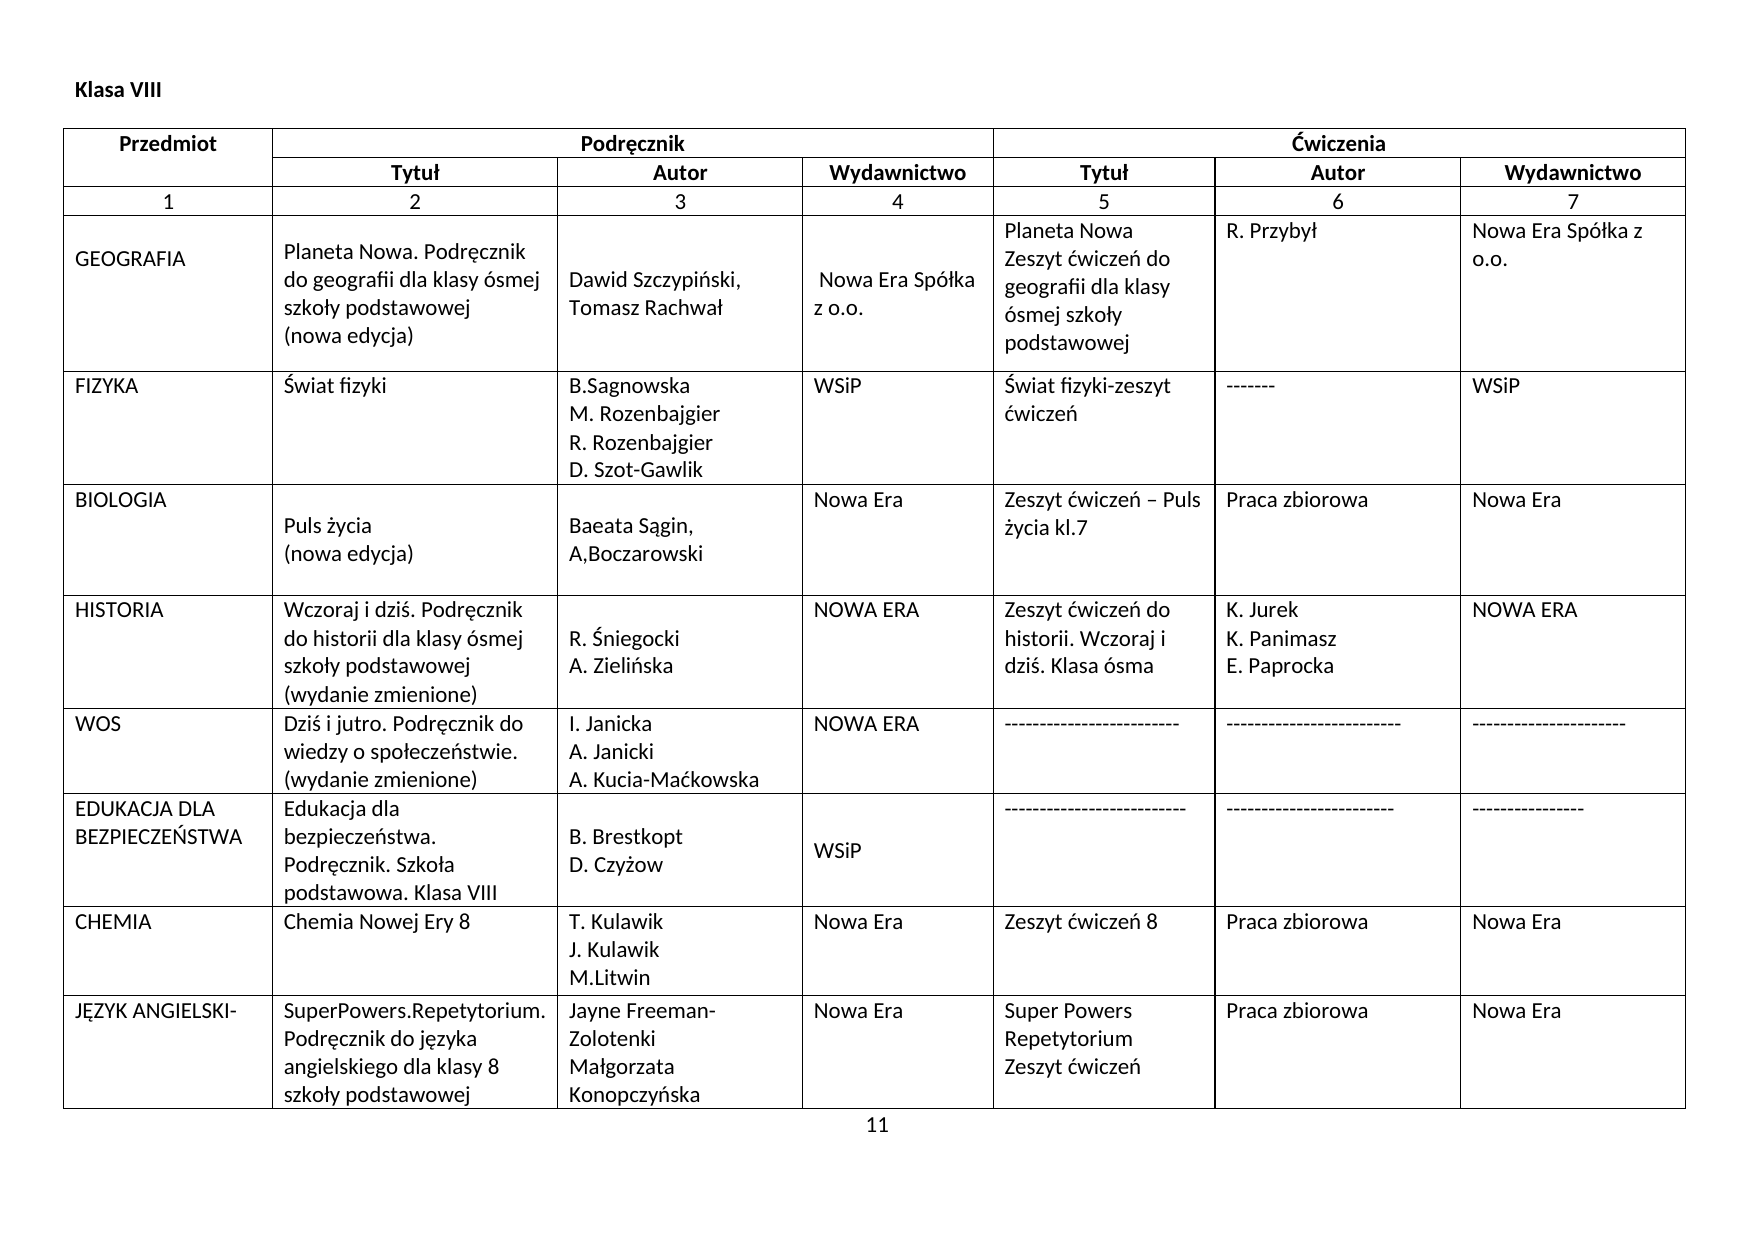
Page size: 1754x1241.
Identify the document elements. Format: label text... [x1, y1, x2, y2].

table_cell 5 [994, 187, 1214, 215]
table_cell SuperPowers.Repetytorium. Podręcznik do języka angielskiego dla klasy 8 szkoły podstawowej [273, 996, 557, 1108]
table_cell Nowa Era [803, 907, 993, 995]
table_cell Nowa Era [1461, 996, 1685, 1108]
table_cell Nowa Era [1461, 485, 1685, 594]
table_cell Nowa Era [803, 485, 993, 594]
table_cell Super Powers Repetytorium Zeszyt ćwiczeń [994, 996, 1214, 1108]
table_cell Wydawnictwo [1461, 158, 1685, 186]
table_cell 1 [64, 187, 272, 215]
table_cell Praca zbiorowa [1216, 996, 1460, 1108]
table_cell Nowa Era [1461, 907, 1685, 995]
table_cell Chemia Nowej Ery 8 [273, 907, 557, 995]
table_cell Tytuł [994, 158, 1214, 186]
table_cell HISTORIA [64, 596, 272, 708]
table_header Podręcznik [273, 129, 993, 157]
table_cell Praca zbiorowa [1216, 485, 1460, 594]
table_cell ---------------- [1461, 794, 1685, 906]
table_cell Praca zbiorowa [1216, 907, 1460, 995]
table_cell Zeszyt ćwiczeń – Puls życia kl.7 [994, 485, 1214, 594]
table_cell Świat fizyki-zeszyt ćwiczeń [994, 372, 1214, 484]
table_header Ćwiczenia [994, 129, 1685, 157]
table_cell Planeta Nowa. Podręcznik do geografii dla klasy ósmej szkoły podstawowej (nowa edycja) [273, 216, 557, 371]
table_cell NOWA ERA [803, 596, 993, 708]
table_cell JĘZYK ANGIELSKI- [64, 996, 272, 1108]
table_cell ------- [1216, 372, 1460, 484]
table_cell NOWA ERA [803, 709, 993, 793]
table_cell Edukacja dla bezpieczeństwa. Podręcznik. Szkoła podstawowa. Klasa VIII [273, 794, 557, 906]
table_cell -------------------------- [994, 794, 1214, 906]
table_cell Jayne Freeman-Zolotenki Małgorzata Konopczyńska [558, 996, 802, 1108]
table_cell BIOLOGIA [64, 485, 272, 594]
table_cell Puls życia (nowa edycja) [273, 485, 557, 594]
table_cell B. Brestkopt D. Czyżow [558, 794, 802, 906]
text Klasa VIII [75, 75, 1679, 103]
table_cell WSiP [803, 372, 993, 484]
table_cell Tytuł [273, 158, 557, 186]
table_cell Zeszyt ćwiczeń 8 [994, 907, 1214, 995]
table_cell Wydawnictwo [803, 158, 993, 186]
table_cell 6 [1216, 187, 1460, 215]
table_cell Nowa Era Spółka z o.o. [1461, 216, 1685, 371]
table_cell 3 [558, 187, 802, 215]
table_cell NOWA ERA [1461, 596, 1685, 708]
table_cell Autor [1216, 158, 1460, 186]
table_cell ---------------------- [1461, 709, 1685, 793]
table_cell I. Janicka A. Janicki A. Kucia-Maćkowska [558, 709, 802, 793]
table_cell WOS [64, 709, 272, 793]
table_cell 4 [803, 187, 993, 215]
table_cell Świat fizyki [273, 372, 557, 484]
table_cell Nowa Era Spółka z o.o. [803, 216, 993, 371]
table_cell Nowa Era [803, 996, 993, 1108]
table_cell Autor [558, 158, 802, 186]
table_cell T. Kulawik J. Kulawik M.Litwin [558, 907, 802, 995]
table_cell 7 [1461, 187, 1685, 215]
table_cell WSiP [1461, 372, 1685, 484]
table_cell Dziś i jutro. Podręcznik do wiedzy o społeczeństwie. (wydanie zmienione) [273, 709, 557, 793]
table_cell ------------------------- [994, 709, 1214, 793]
table_cell ------------------------ [1216, 794, 1460, 906]
table_cell Wczoraj i dziś. Podręcznik do historii dla klasy ósmej szkoły podstawowej (wydanie zmienione) [273, 596, 557, 708]
table_header Przedmiot [64, 129, 272, 186]
table_cell EDUKACJA DLA BEZPIECZEŃSTWA [64, 794, 272, 906]
table_cell Baeata Sągin, A,Boczarowski [558, 485, 802, 594]
table_cell R. Przybył [1216, 216, 1460, 371]
table_cell Planeta Nowa Zeszyt ćwiczeń do geografii dla klasy ósmej szkoły podstawowej [994, 216, 1214, 371]
table_cell FIZYKA [64, 372, 272, 484]
table_cell 2 [273, 187, 557, 215]
table_cell GEOGRAFIA [64, 216, 272, 371]
table_cell CHEMIA [64, 907, 272, 995]
table_cell Zeszyt ćwiczeń do historii. Wczoraj i dziś. Klasa ósma [994, 596, 1214, 708]
table_cell B.Sagnowska M. Rozenbajgier R. Rozenbajgier D. Szot-Gawlik [558, 372, 802, 484]
table_cell WSiP [803, 794, 993, 906]
table_cell K. Jurek K. Panimasz E. Paprocka [1216, 596, 1460, 708]
table_cell R. Śniegocki A. Zielińska [558, 596, 802, 708]
table_cell ------------------------- [1216, 709, 1460, 793]
table_cell Dawid Szczypiński, Tomasz Rachwał [558, 216, 802, 371]
